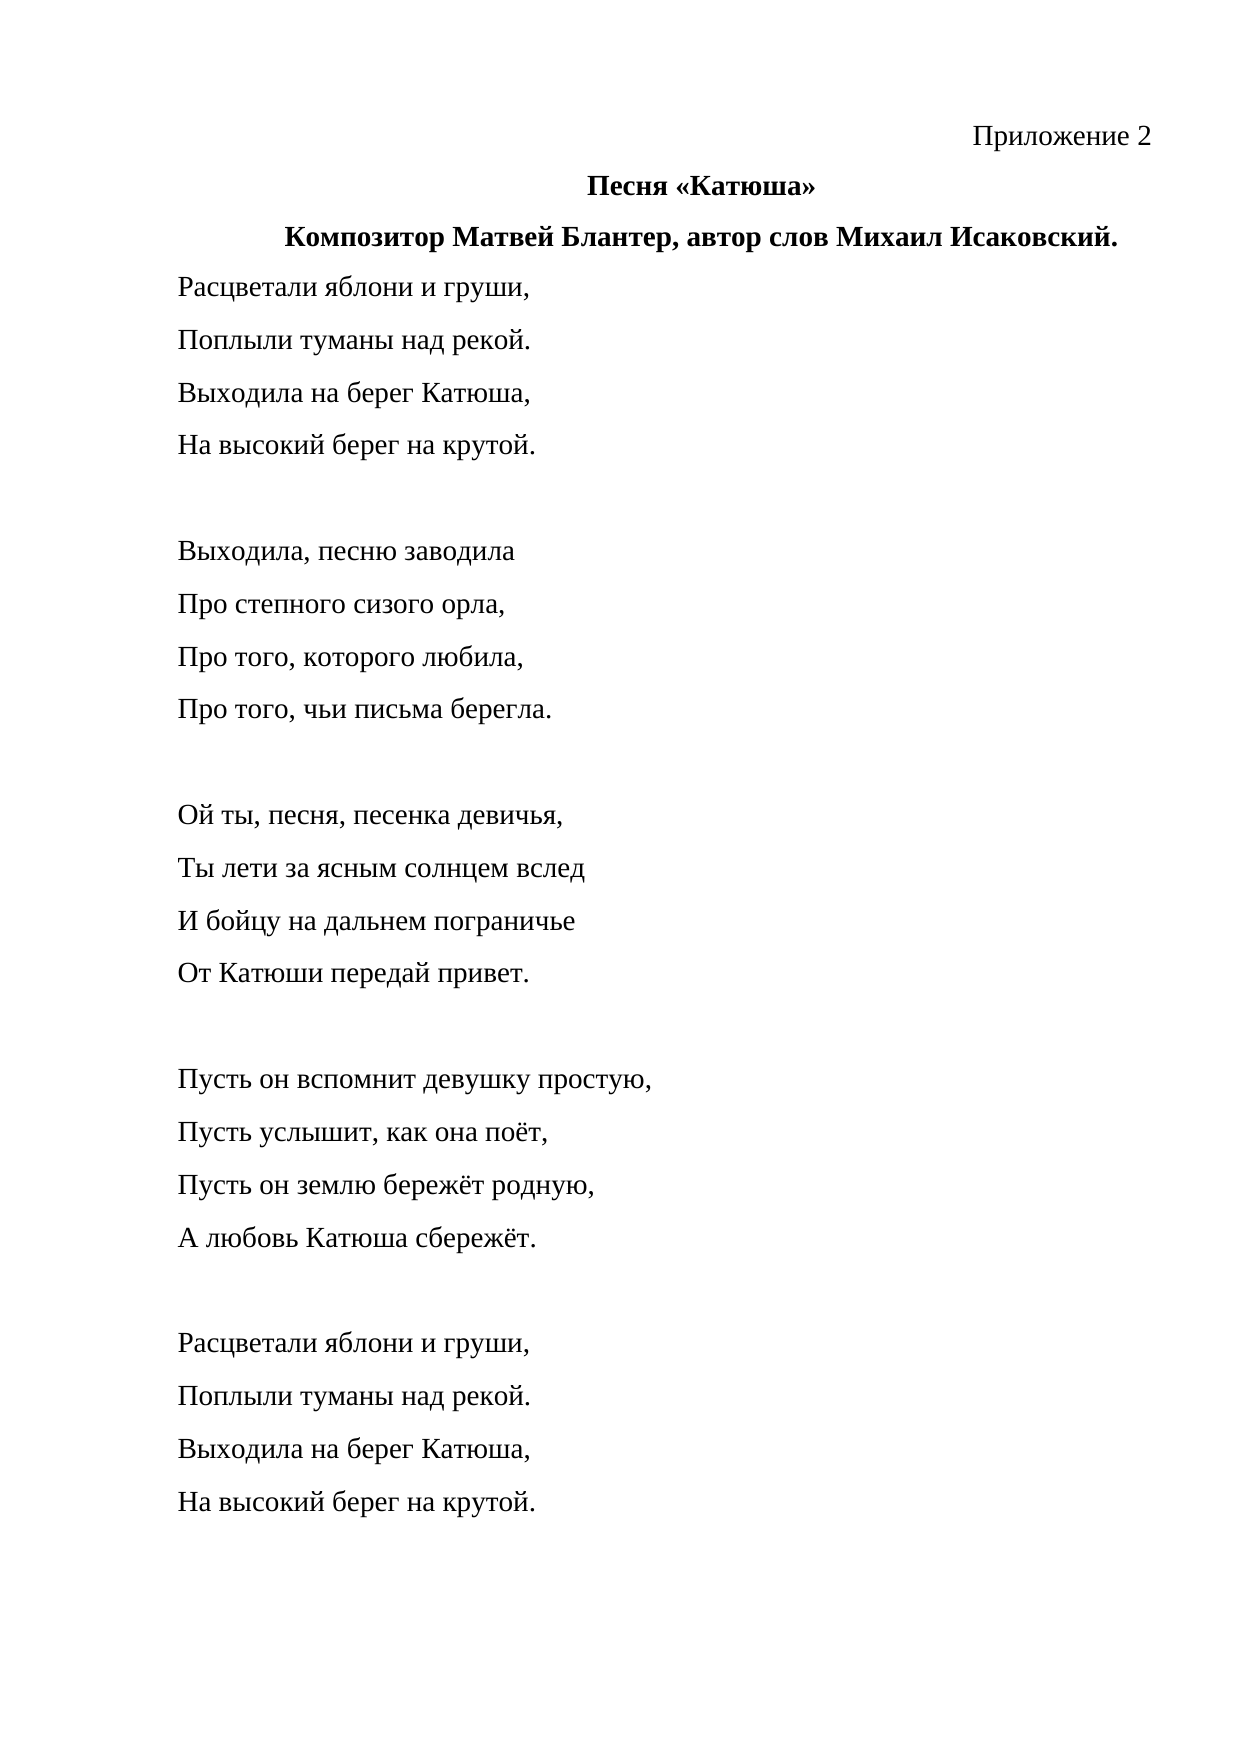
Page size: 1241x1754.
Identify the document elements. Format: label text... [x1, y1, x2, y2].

text А любовь Катюша сбережёт. [177, 1220, 1152, 1253]
text Пусть услышит, как она поёт, [177, 1114, 1152, 1148]
text Композитор Матвей Блантер, автор слов Михаил Исаковский. [177, 219, 1152, 252]
text Про степного сизого орла, [177, 586, 1152, 619]
text На высокий берег на крутой. [177, 427, 1152, 461]
text Приложение 2 [177, 118, 1152, 152]
text Пусть он вспомнит девушку простую, [177, 1061, 1152, 1095]
text От Катюши передай привет. [177, 956, 1152, 989]
text Поплыли туманы над рекой. [177, 1378, 1152, 1412]
text Пусть он землю бережёт родную, [177, 1167, 1152, 1200]
text Поплыли туманы над рекой. [177, 322, 1152, 355]
text Ты лети за ясным солнцем вслед [177, 850, 1152, 883]
text Выходила на берег Катюша, [177, 375, 1152, 408]
text Расцветали яблони и груши, [177, 269, 1152, 303]
text Песня «Катюша» [177, 168, 1152, 202]
text Выходила на берег Катюша, [177, 1431, 1152, 1464]
text Про того, которого любила, [177, 639, 1152, 672]
text Выходила, песню заводила [177, 533, 1152, 567]
text Ой ты, песня, песенка девичья, [177, 797, 1152, 831]
text Расцветали яблони и груши, [177, 1325, 1152, 1359]
text Про того, чьи письма берегла. [177, 692, 1152, 725]
text И бойцу на дальнем пограничье [177, 903, 1152, 936]
text На высокий берег на крутой. [177, 1484, 1152, 1517]
